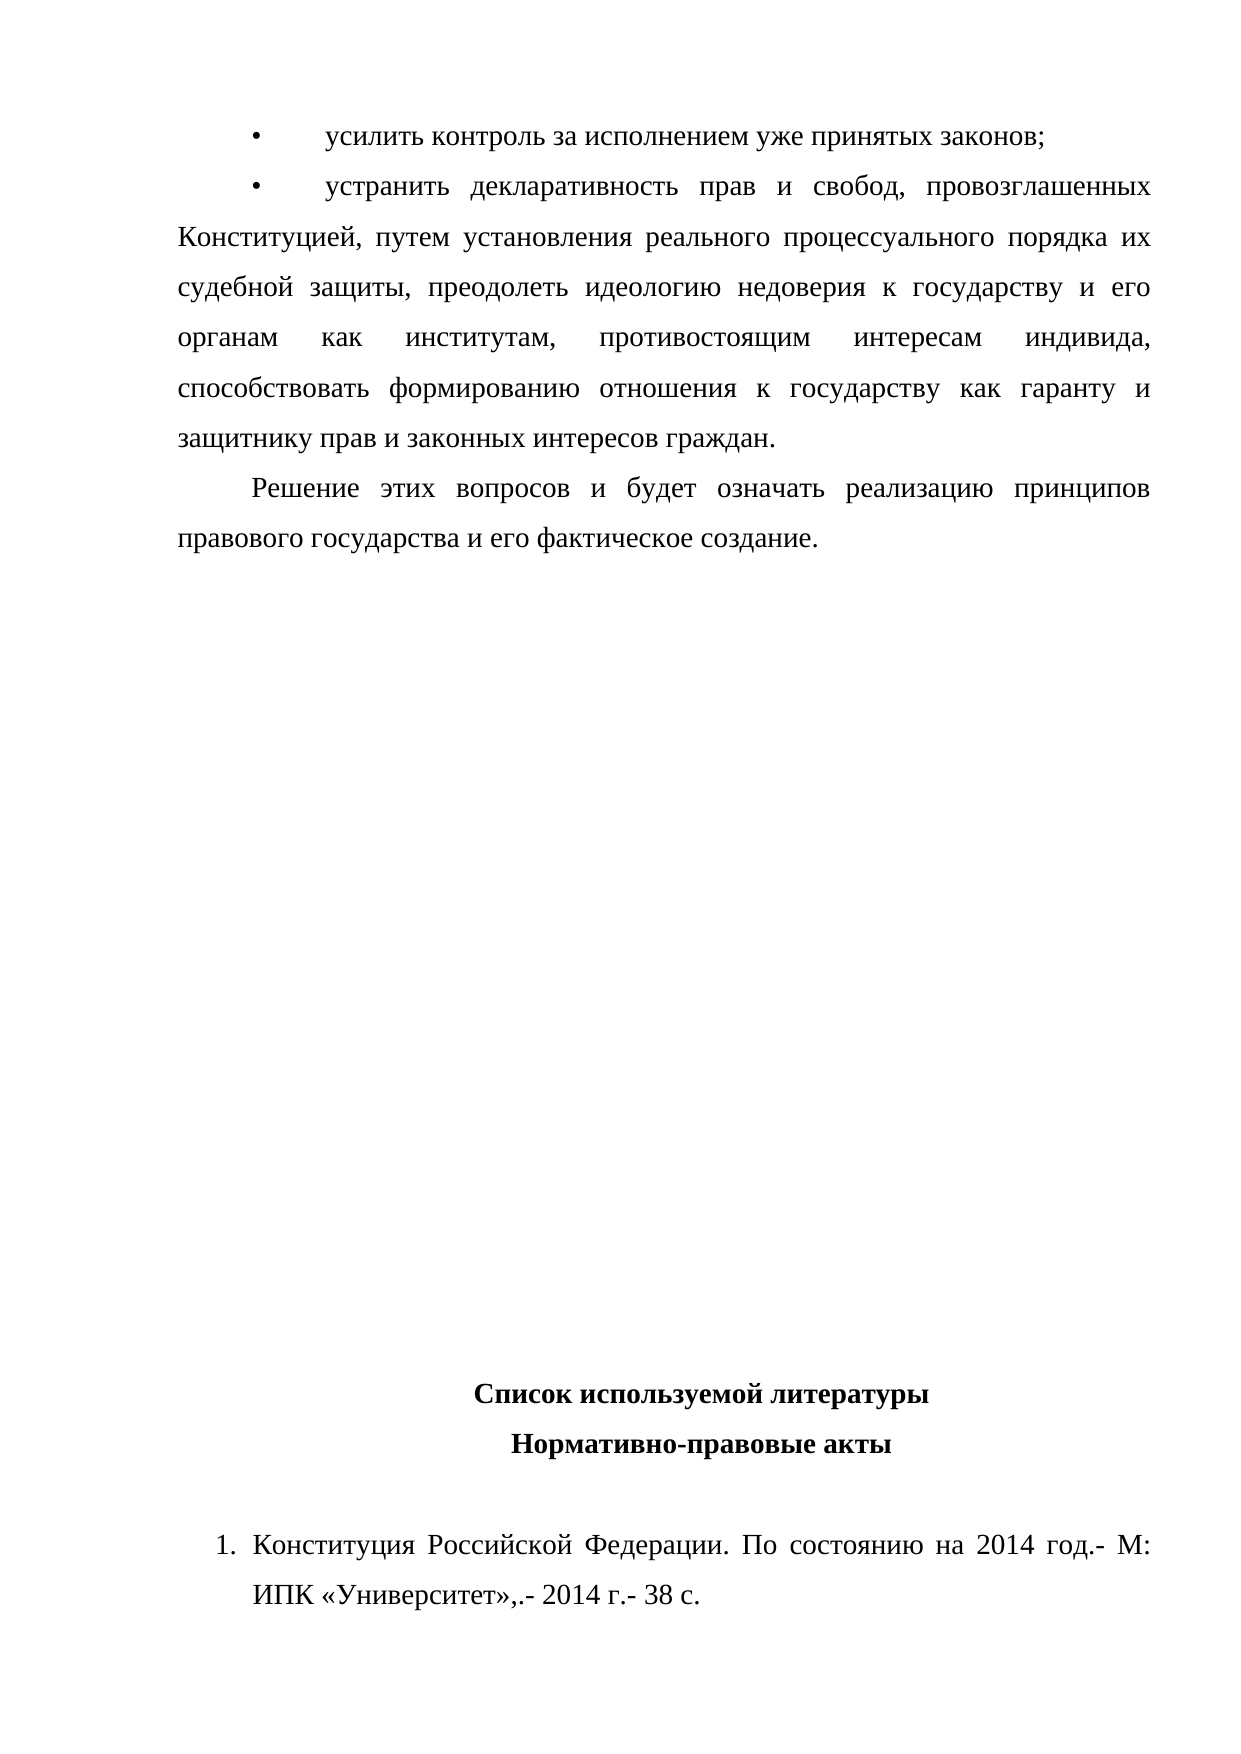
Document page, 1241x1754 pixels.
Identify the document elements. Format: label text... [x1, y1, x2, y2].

text Решение этих вопросов и будет означать реализацию принципов правового государства и его фактическое создание. [177, 470, 1152, 554]
text Нормативно-правовые акты [177, 1426, 1152, 1460]
text • усилить контроль за исполнением уже принятых законов; [177, 118, 1152, 152]
list Конституция Российской Федерации. По состоянию на 2014 год.- М: ИПК «Университет»,.- 2014 г.- 38 с. [215, 1527, 1152, 1611]
text • устранить декларативность прав и свобод, провозглашенных Конституцией, путем установления реального процессуального порядка их судебной защиты, преодолеть идеологию недоверия к государству и его органам как институтам, противостоящим интересам индивида, способствовать формированию отношения к государству как гаранту и защитнику прав и законных интересов граждан. [177, 168, 1152, 453]
text Список используемой литературы [177, 1376, 1152, 1409]
